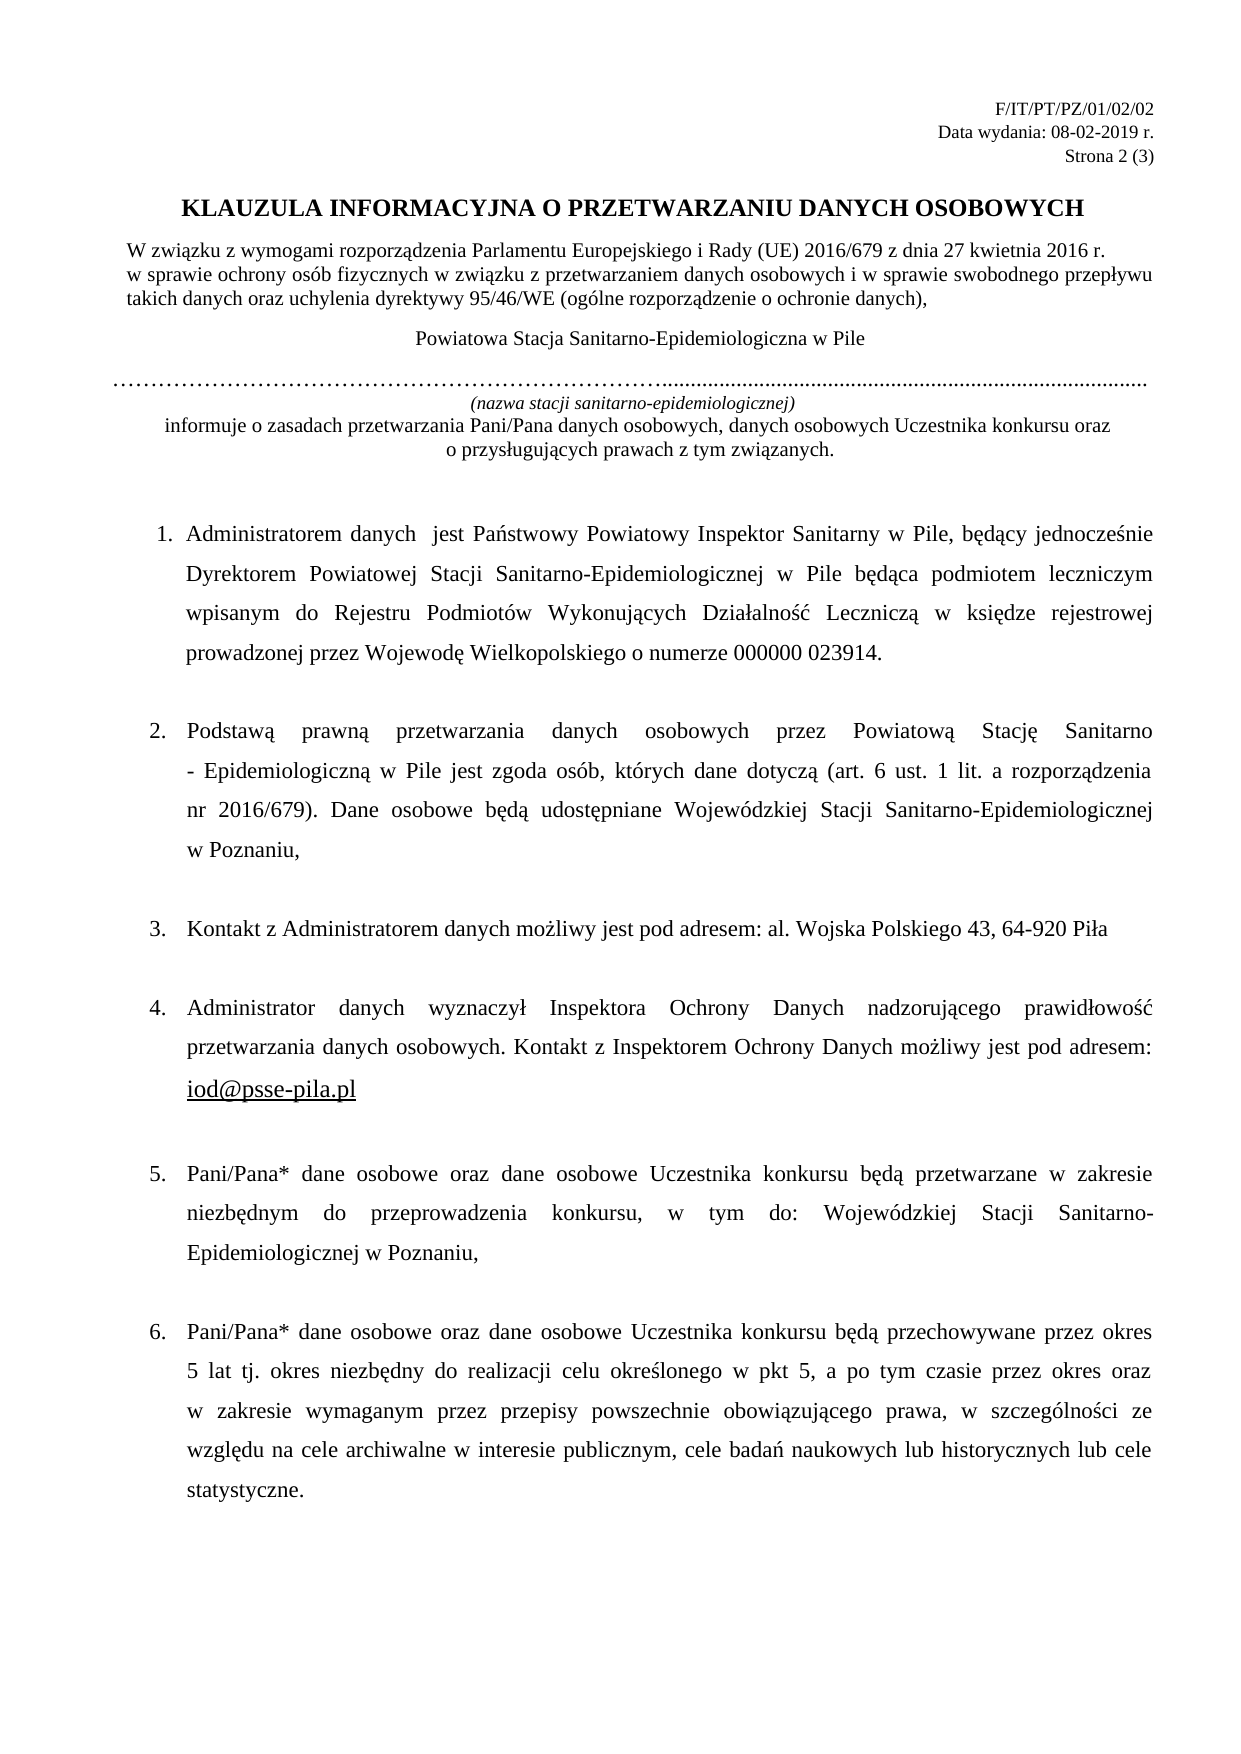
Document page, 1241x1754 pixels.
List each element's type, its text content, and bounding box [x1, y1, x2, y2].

text F/IT/PT/PZ/01/02/02 [923, 97, 1154, 119]
list Administrator danych wyznaczył Inspektora Ochrony Danych nadzorującego prawidłowość przetwarzania danych osobowych. Kontakt z Inspektorem Ochrony Danych możliwy jest pod adresem: iod@psse-pila.pl [149, 994, 1154, 1105]
list Administratorem danych jest Państwowy Powiatowy Inspektor Sanitarny w Pile, będący jednocześnie Dyrektorem Powiatowej Stacji Sanitarno-Epidemiologicznej w Pile będąca podmiotem leczniczym wpisanym do Rejestru Podmiotów Wykonujących Działalność Leczniczą w księdze rejestrowej prowadzonej przez Wojewodę Wielkopolskiego o numerze 000000 023914. [156, 520, 1154, 665]
text KLAUZULA INFORMACYJNA O PRZETWARZANIU DANYCH OSOBOWYCH [112, 193, 1154, 222]
text Data wydania: 08-02-2019 r. [916, 121, 1154, 143]
list Kontakt z Administratorem danych możliwy jest pod adresem: al. Wojska Polskiego 43, 64-920 Piła [149, 915, 1154, 941]
list Pani/Pana* dane osobowe oraz dane osobowe Uczestnika konkursu będą przetwarzane w zakresie niezbędnym do przeprowadzenia konkursu, w tym do: Wojewódzkiej Stacji Sanitarno-Epidemiologicznej w Poznaniu, [149, 1160, 1154, 1265]
text ………………………………………………………………..................................................................................... [112, 365, 1154, 392]
text informuje o zasadach przetwarzania Pani/Pana danych osobowych, danych osobowych Uczestnika konkursu oraz o przysługujących prawach z tym związanych. [126, 413, 1154, 461]
text Powiatowa Stacja Sanitarno-Epidemiologiczna w Pile [126, 326, 1154, 350]
text (nazwa stacji sanitarno-epidemiologicznej) [112, 392, 1154, 413]
list Podstawą prawną przetwarzania danych osobowych przez Powiatową Stację Sanitarno - Epidemiologiczną w Pile jest zgoda osób, których dane dotyczą (art. 6 ust. 1 lit. a rozporządzenia nr 2016/679). Dane osobowe będą udostępniane Wojewódzkiej Stacji Sanitarno-Epidemiologicznej w Poznaniu, [149, 717, 1154, 862]
text W związku z wymogami rozporządzenia Parlamentu Europejskiego i Rady (UE) 2016/679 z dnia 27 kwietnia 2016 r. w sprawie ochrony osób fizycznych w związku z przetwarzaniem danych osobowych i w sprawie swobodnego przepływu takich danych oraz uchylenia dyrektywy 95/46/WE (ogólne rozporządzenie o ochronie danych), [126, 238, 1154, 310]
text Strona 2 (3) [112, 145, 1154, 166]
list Pani/Pana* dane osobowe oraz dane osobowe Uczestnika konkursu będą przechowywane przez okres 5 lat tj. okres niezbędny do realizacji celu określonego w pkt 5, a po tym czasie przez okres oraz w zakresie wymaganym przez przepisy powszechnie obowiązującego prawa, w szczególności ze względu na cele archiwalne w interesie publicznym, cele badań naukowych lub historycznych lub cele statystyczne. [149, 1318, 1154, 1502]
